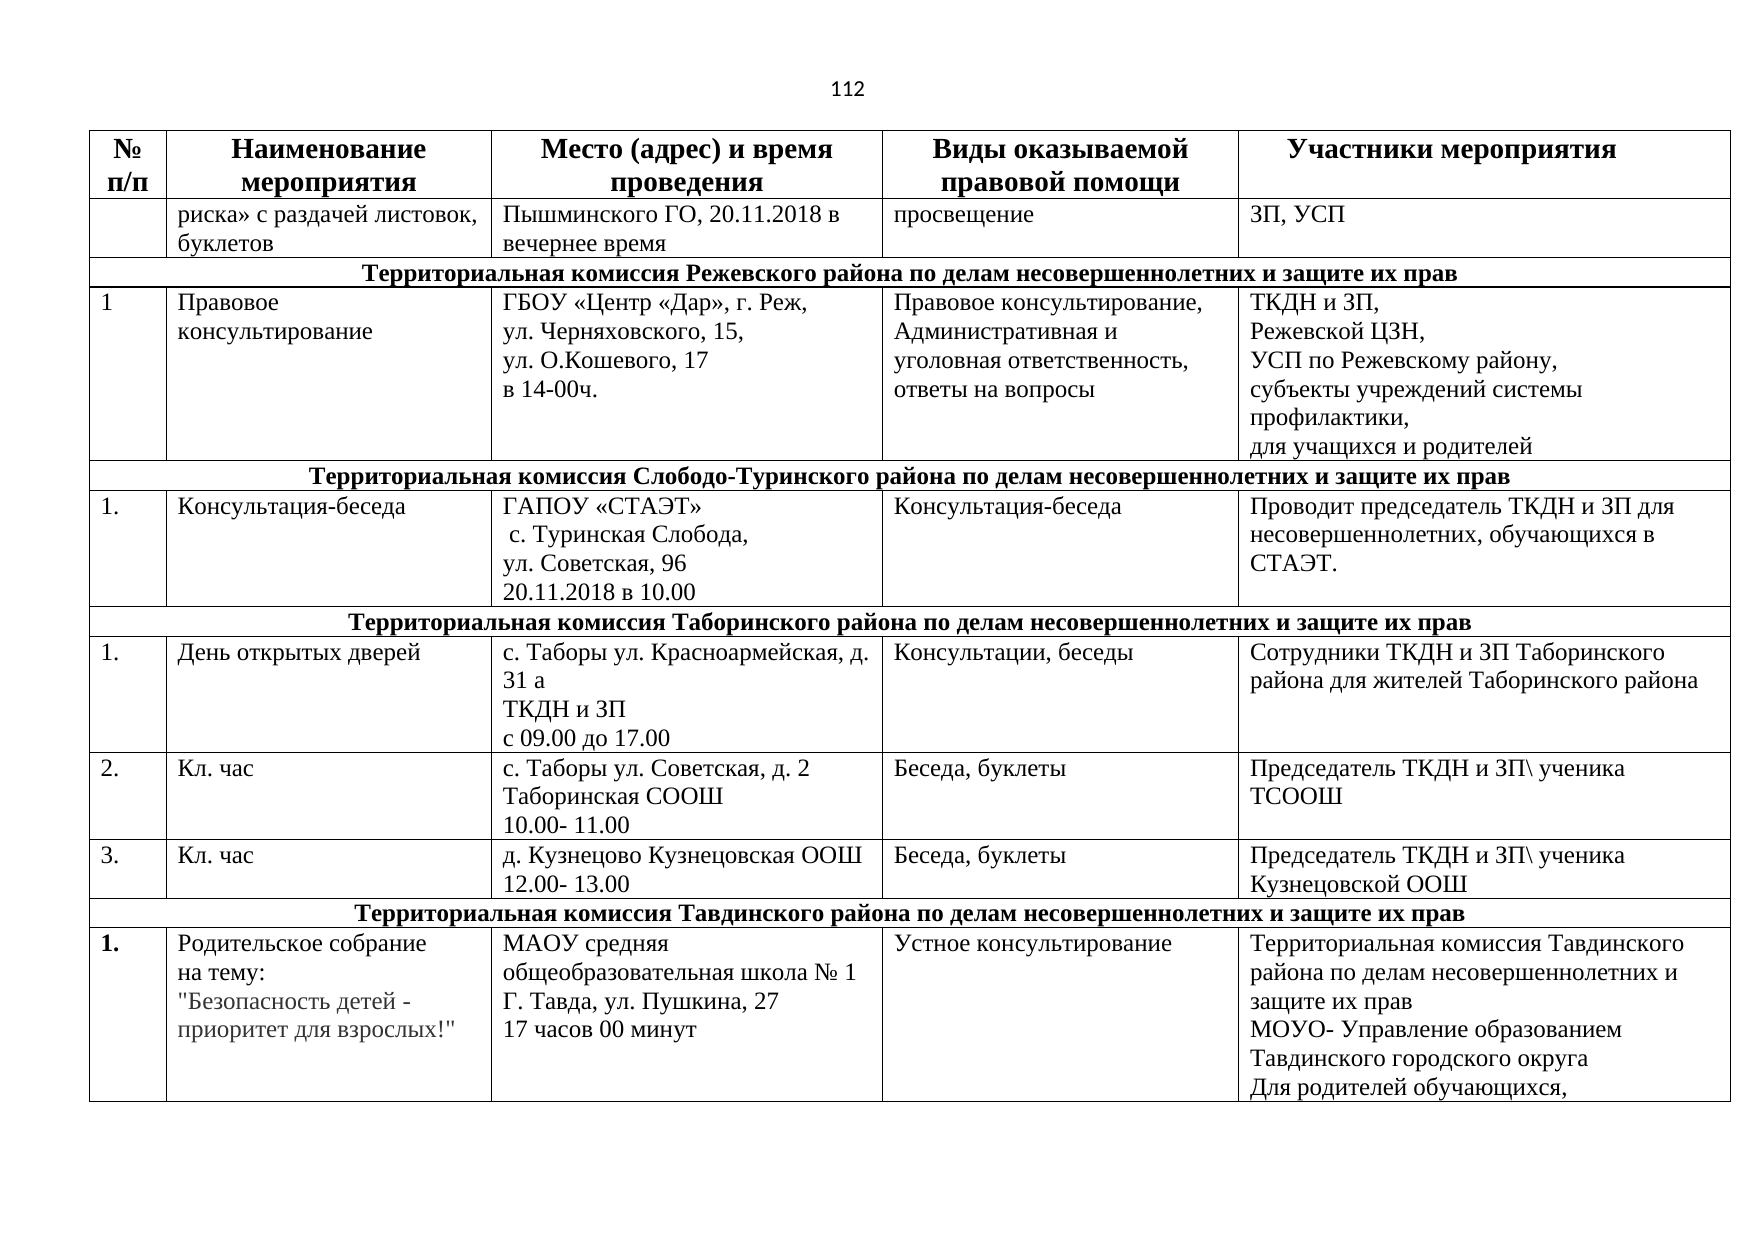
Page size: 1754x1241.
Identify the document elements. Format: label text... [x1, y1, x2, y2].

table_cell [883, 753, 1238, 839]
table_header № п/п [90, 131, 166, 198]
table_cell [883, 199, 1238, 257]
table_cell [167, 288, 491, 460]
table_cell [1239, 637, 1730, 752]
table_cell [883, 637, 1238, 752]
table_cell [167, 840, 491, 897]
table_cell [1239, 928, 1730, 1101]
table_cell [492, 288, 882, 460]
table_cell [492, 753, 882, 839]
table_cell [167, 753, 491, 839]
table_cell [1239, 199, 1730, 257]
table_header Наименование мероприятия [167, 131, 491, 198]
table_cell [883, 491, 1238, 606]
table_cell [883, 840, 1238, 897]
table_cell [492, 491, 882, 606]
table_header Участники мероприятия [1239, 131, 1730, 198]
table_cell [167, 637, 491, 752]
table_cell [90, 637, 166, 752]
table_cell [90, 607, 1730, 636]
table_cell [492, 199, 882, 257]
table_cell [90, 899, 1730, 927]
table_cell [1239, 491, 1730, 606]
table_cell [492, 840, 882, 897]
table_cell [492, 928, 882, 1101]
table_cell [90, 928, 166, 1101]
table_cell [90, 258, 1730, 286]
table_header Виды оказываемой правовой помощи [883, 131, 1238, 198]
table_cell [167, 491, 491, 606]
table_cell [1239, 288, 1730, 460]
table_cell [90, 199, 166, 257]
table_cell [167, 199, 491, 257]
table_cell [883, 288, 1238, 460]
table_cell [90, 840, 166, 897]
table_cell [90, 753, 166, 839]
table_header Место (адрес) и время проведения [492, 131, 882, 198]
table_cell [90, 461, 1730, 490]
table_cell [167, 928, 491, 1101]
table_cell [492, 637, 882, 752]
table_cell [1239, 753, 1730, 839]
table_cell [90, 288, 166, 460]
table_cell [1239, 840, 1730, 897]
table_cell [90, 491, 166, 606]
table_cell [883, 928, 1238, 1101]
